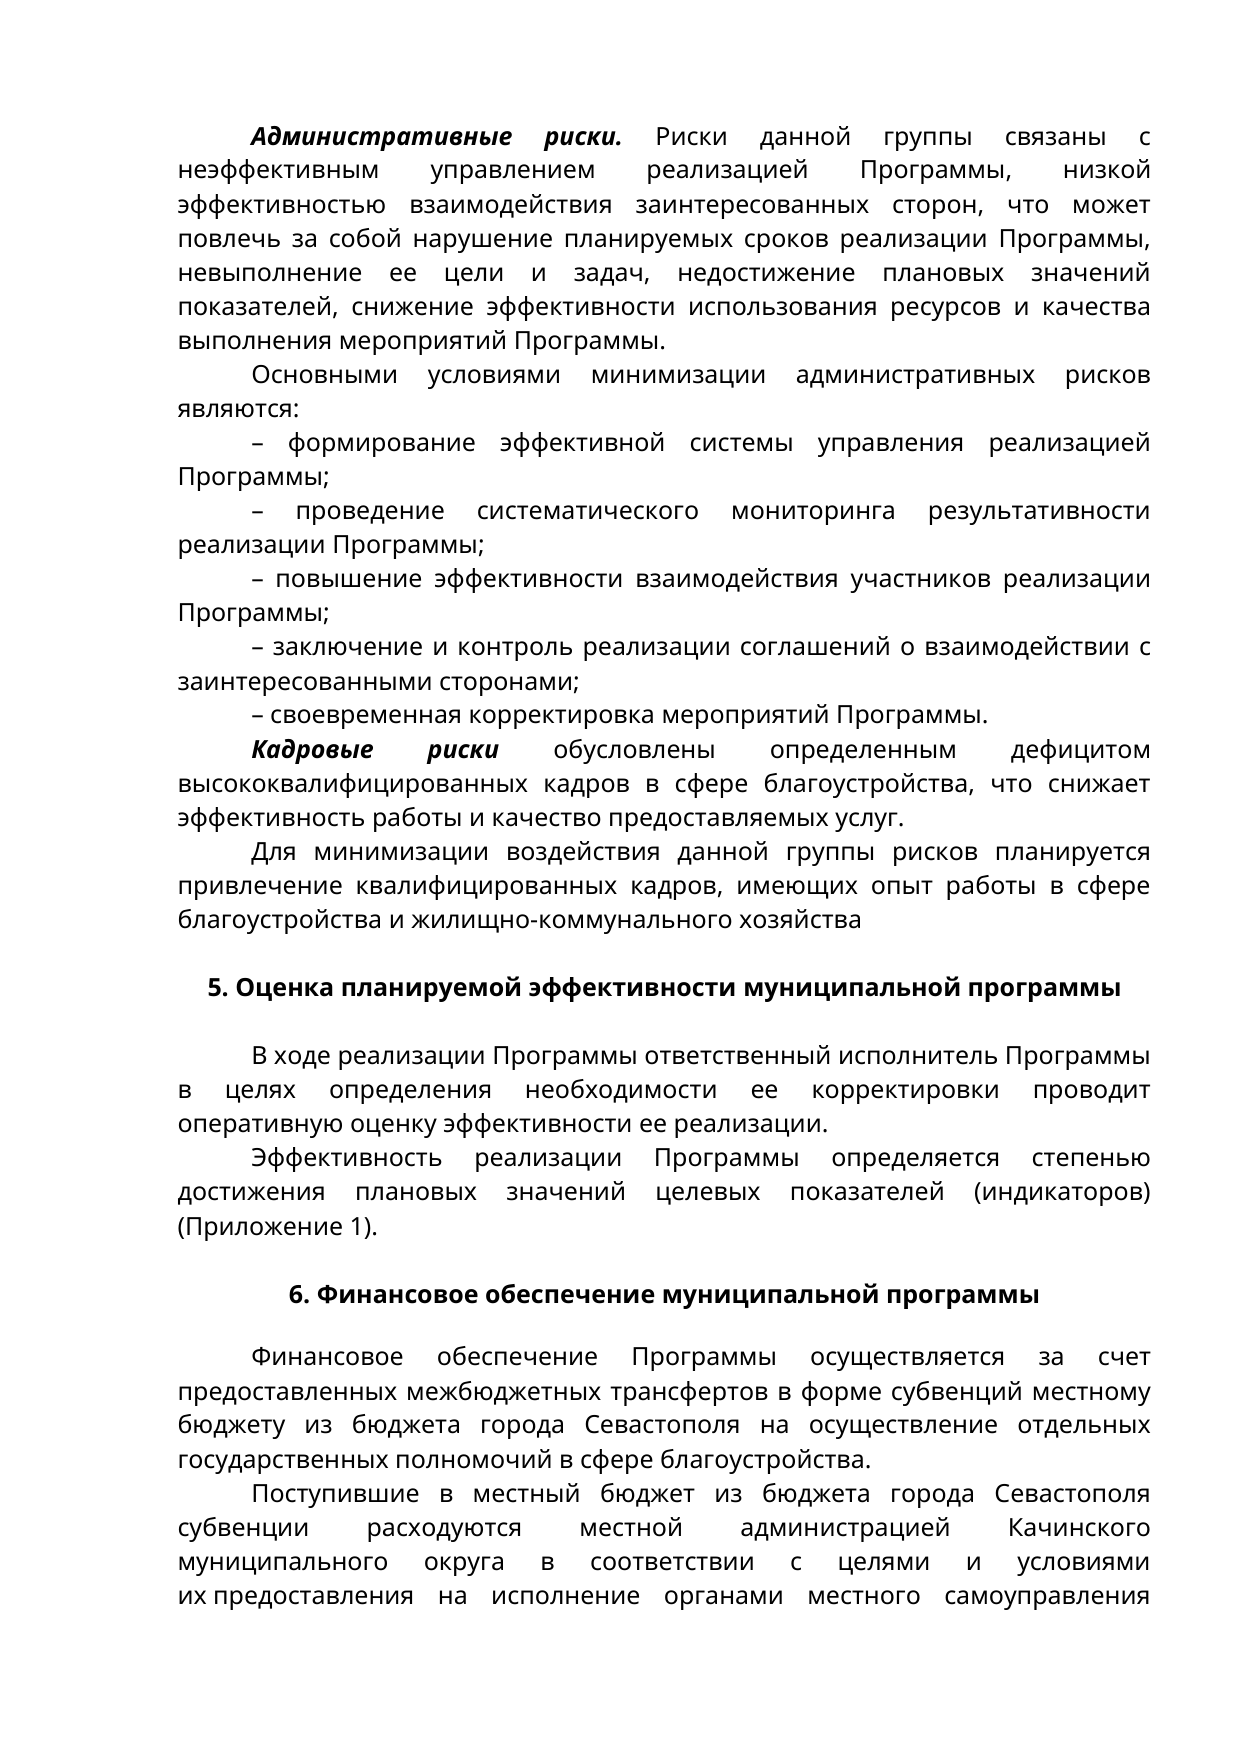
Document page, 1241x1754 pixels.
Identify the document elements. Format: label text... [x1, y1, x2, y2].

text Основными условиями минимизации административных рисков являются: [177, 357, 1152, 425]
text – формирование эффективной системы управления реализацией Программы; [177, 425, 1152, 493]
text Административные риски. Риски данной группы связаны с неэффективным управлением реализацией Программы, низкой эффективностью взаимодействия заинтересованных сторон, что может повлечь за собой нарушение планируемых сроков реализации Программы, невыполнение ее цели и задач, недостижение плановых значений показателей, снижение эффективности использования ресурсов и качества выполнения мероприятий Программы. [177, 118, 1152, 357]
text Для минимизации воздействия данной группы рисков планируется привлечение квалифицированных кадров, имеющих опыт работы в сфере благоустройства и жилищно-коммунального хозяйства [177, 833, 1152, 936]
text – заключение и контроль реализации соглашений о взаимодействии с заинтересованными сторонами; [177, 629, 1152, 697]
text 6. Финансовое обеспечение муниципальной программы [177, 1276, 1152, 1310]
list 5. Оценка планируемой эффективности муниципальной программы [177, 970, 1152, 1004]
text – проведение систематического мониторинга результативности реализации Программы; [177, 493, 1152, 561]
text В ходе реализации Программы ответственный исполнитель Программы в целях определения необходимости ее корректировки проводит оперативную оценку эффективности ее реализации. [177, 1038, 1152, 1140]
text – своевременная корректировка мероприятий Программы. [177, 697, 1152, 731]
text – повышение эффективности взаимодействия участников реализации Программы; [177, 561, 1152, 629]
text Кадровые риски обусловлены определенным дефицитом высококвалифицированных кадров в сфере благоустройства, что снижает эффективность работы и качество предоставляемых услуг. [177, 731, 1152, 833]
text Финансовое обеспечение Программы осуществляется за счет предоставленных межбюджетных трансфертов в форме субвенций местному бюджету из бюджета города Севастополя на осуществление отдельных государственных полномочий в сфере благоустройства. [177, 1339, 1152, 1475]
text Эффективность реализации Программы определяется степенью достижения плановых значений целевых показателей (индикаторов) (Приложение 1). [177, 1140, 1152, 1242]
